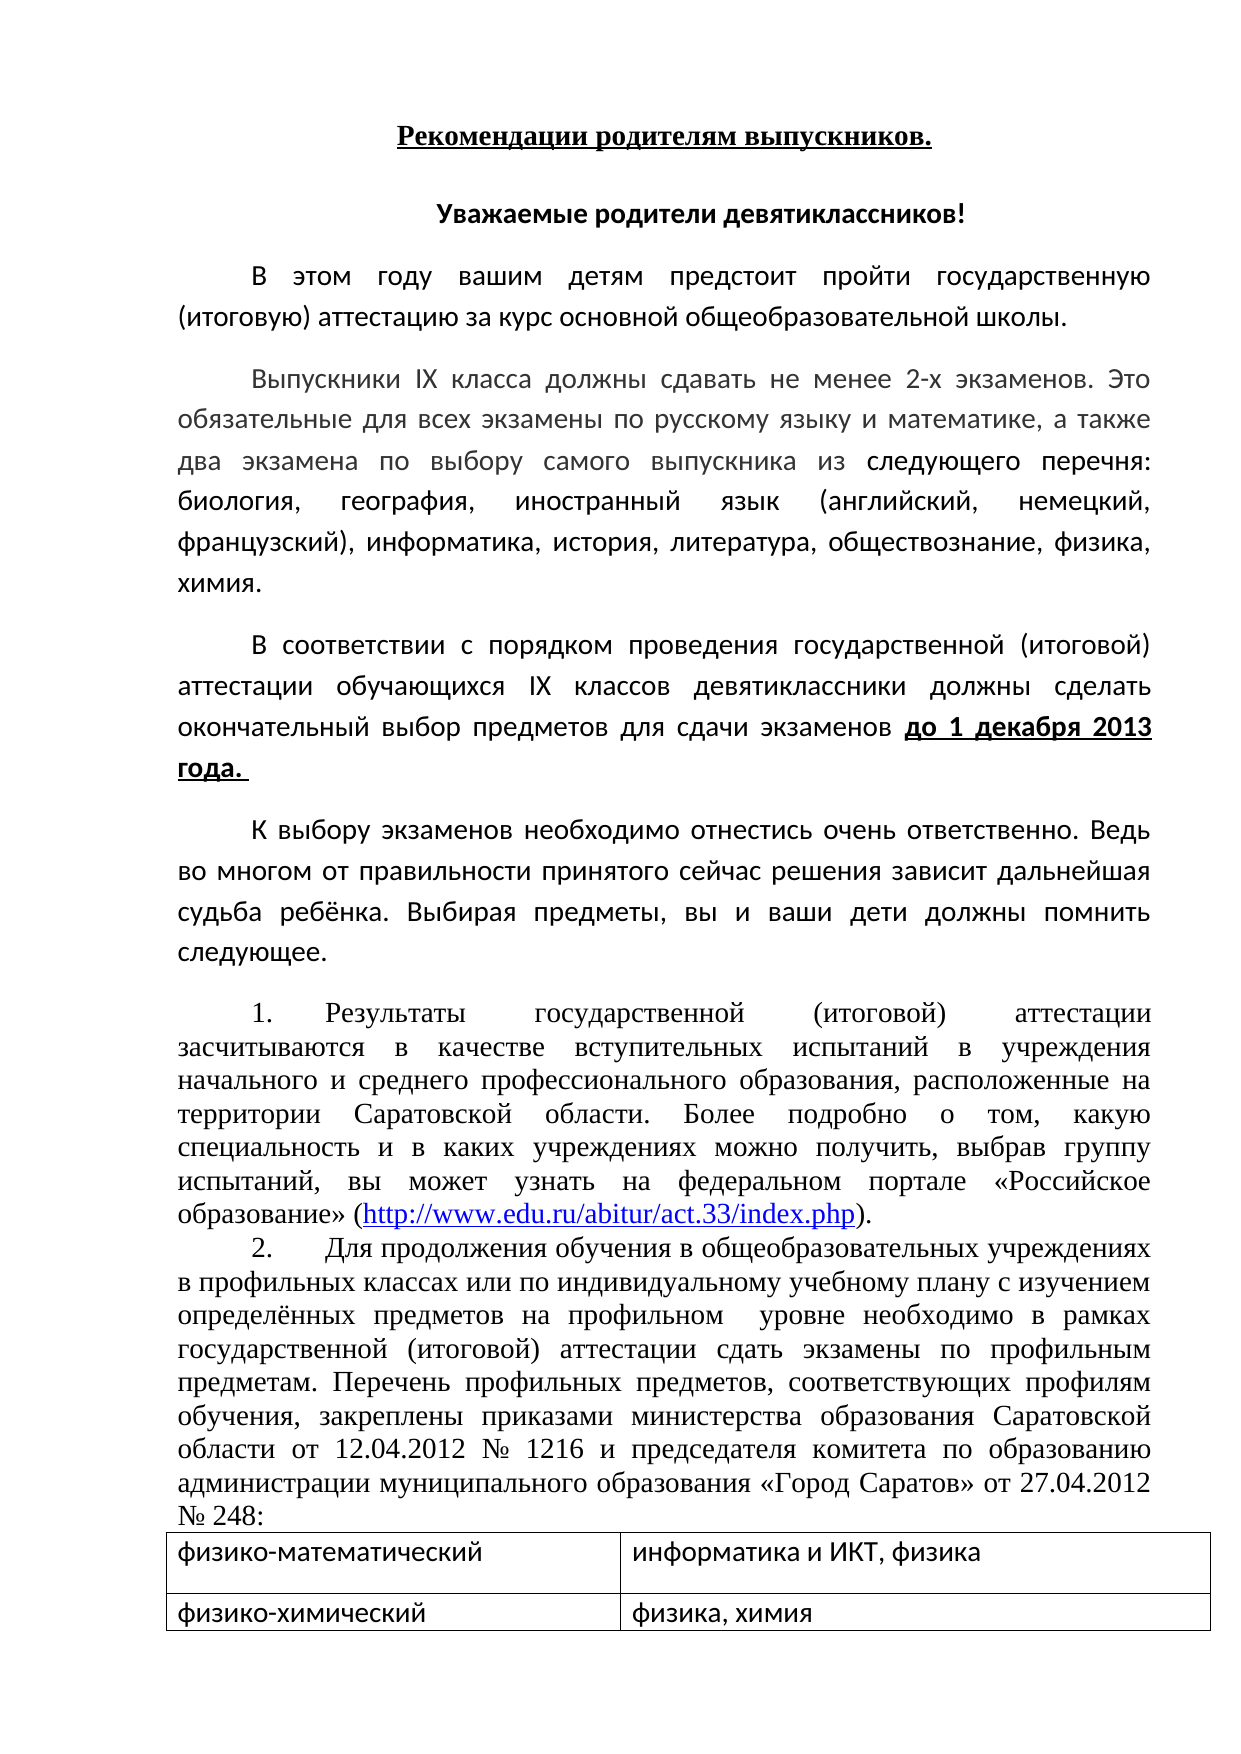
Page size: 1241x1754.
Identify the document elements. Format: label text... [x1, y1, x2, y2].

text Уважаемые родители девятиклассников! [177, 195, 1152, 231]
list Результаты государственной (итоговой) аттестации засчитываются в качестве вступительных испытаний в учреждения начального и среднего профессионального образования, расположенные на территории Саратовской области. Более подробно о том, какую специальность и в каких учреждениях можно получить, выбрав группу испытаний, вы может узнать на федеральном портале «Российское образование» (http://www.edu.ru/abitur/act.33/index.php). [177, 995, 1152, 1230]
table_header информатика и ИКТ, физика [621, 1533, 1210, 1593]
text Выпускники IX класса должны сдавать не менее 2-х экзаменов. Это обязательные для всех экзамены по русскому языку и математике, а также два экзамена по выбору самого выпускника из следующего перечня: биология, география, иностранный язык (английский, немецкий, французский), информатика, история, литература, обществознание, физика, химия. [177, 360, 1152, 600]
table_cell физико-химический [167, 1594, 620, 1630]
text К выбору экзаменов необходимо отнестись очень ответственно. Ведь во многом от правильности принятого сейчас решения зависит дальнейшая судьба ребёнка. Выбирая предметы, вы и ваши дети должны помнить следующее. [177, 811, 1152, 969]
text Рекомендации родителям выпускников. [177, 118, 1152, 152]
text В соответствии с порядком проведения государственной (итоговой) аттестации обучающихся IX классов девятиклассники должны сделать окончательный выбор предметов для сдачи экзаменов до 1 декабря 2013 года. [177, 626, 1152, 784]
table_header физико-математический [167, 1533, 620, 1593]
text В этом году вашим детям предстоит пройти государственную (итоговую) аттестацию за курс основной общеобразовательной школы. [177, 257, 1152, 333]
table_cell физика, химия [621, 1594, 1210, 1630]
list Для продолжения обучения в общеобразовательных учреждениях в профильных классах или по индивидуальному учебному плану с изучением определённых предметов на профильном уровне необходимо в рамках государственной (итоговой) аттестации сдать экзамены по профильным предметам. Перечень профильных предметов, соответствующих профилям обучения, закреплены приказами министерства образования Саратовской области от 12.04.2012 № 1216 и председателя комитета по образованию администрации муниципального образования «Город Саратов» от 27.04.2012 № 248: [177, 1230, 1152, 1532]
